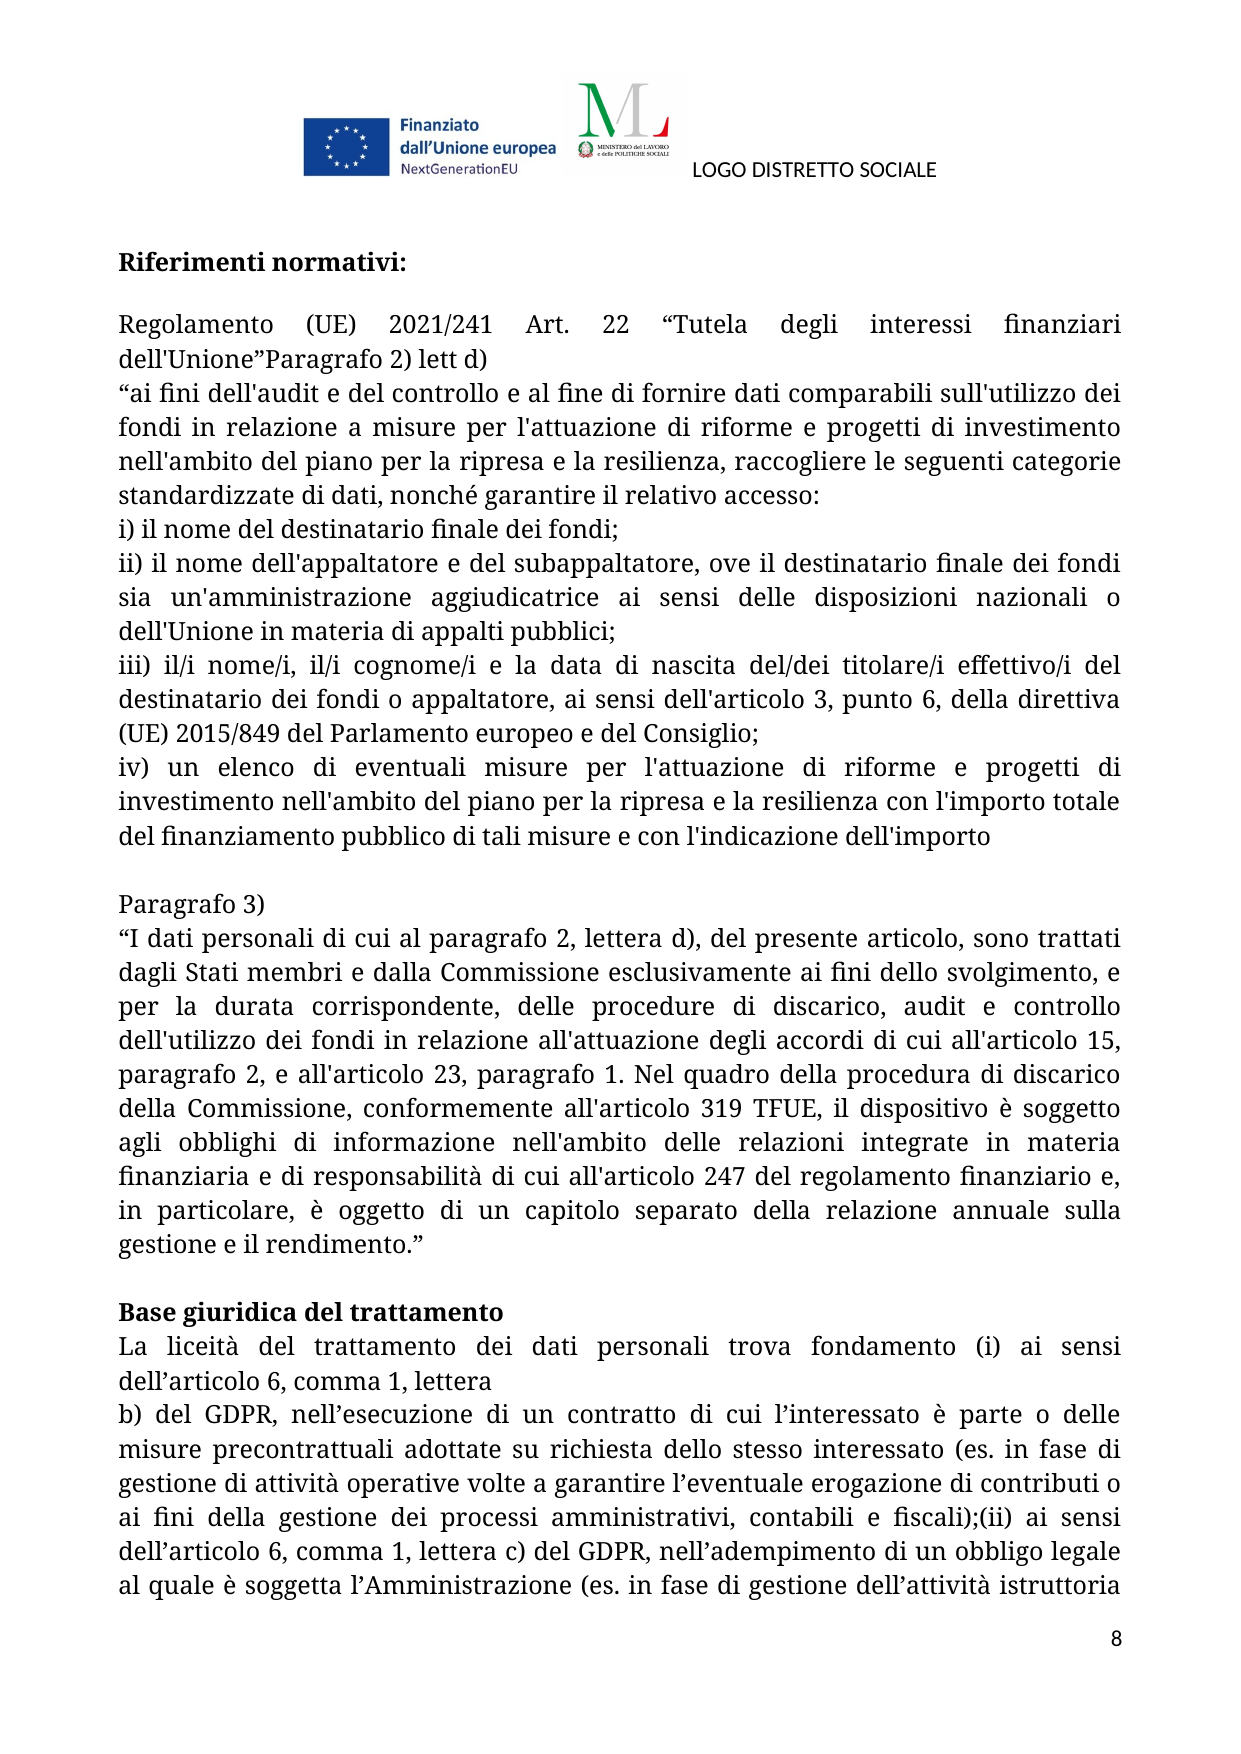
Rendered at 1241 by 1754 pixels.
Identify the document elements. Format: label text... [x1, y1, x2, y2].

text La liceità del trattamento dei dati personali trova fondamento (i) ai sensi dell’articolo 6, comma 1, lettera [118, 1329, 1122, 1397]
text ii) il nome dell'appaltatore e del subappaltatore, ove il destinatario finale dei fondi sia un'amministrazione aggiudicatrice ai sensi delle disposizioni nazionali o dell'Unione in materia di appalti pubblici; [118, 546, 1122, 648]
picture [302, 73, 687, 178]
text Base giuridica del trattamento [118, 1295, 1122, 1329]
text Riferimenti normativi: [118, 245, 1122, 279]
text iv) un elenco di eventuali misure per l'attuazione di riforme e progetti di investimento nell'ambito del piano per la ripresa e la resilienza con l'importo totale del finanziamento pubblico di tali misure e con l'indicazione dell'importo [118, 750, 1122, 852]
text Regolamento (UE) 2021/241 Art. 22 “Tutela degli interessi finanziari dell'Unione”Paragrafo 2) lett d) [118, 307, 1122, 375]
text “ai fini dell'audit e del controllo e al fine di fornire dati comparabili sull'utilizzo dei fondi in relazione a misure per l'attuazione di riforme e progetti di investimento nell'ambito del piano per la ripresa e la resilienza, raccogliere le seguenti categorie standardizzate di dati, nonché garantire il relativo accesso: [118, 375, 1122, 512]
text iii) il/i nome/i, il/i cognome/i e la data di nascita del/dei titolare/i effettivo/i del destinatario dei fondi o appaltatore, ai sensi dell'articolo 3, punto 6, della direttiva (UE) 2015/849 del Parlamento europeo e del Consiglio; [118, 648, 1122, 750]
text “I dati personali di cui al paragrafo 2, lettera d), del presente articolo, sono trattati dagli Stati membri e dalla Commissione esclusivamente ai fini dello svolgimento, e per la durata corrispondente, delle procedure di discarico, audit e controllo dell'utilizzo dei fondi in relazione all'attuazione degli accordi di cui all'articolo 15, paragrafo 2, e all'articolo 23, paragrafo 1. Nel quadro della procedura di discarico della Commissione, conformemente all'articolo 319 TFUE, il dispositivo è soggetto agli obblighi di informazione nell'ambito delle relazioni integrate in materia finanziaria e di responsabilità di cui all'articolo 247 del regolamento finanziario e, in particolare, è oggetto di un capitolo separato della relazione annuale sulla gestione e il rendimento.” [118, 920, 1122, 1261]
text Paragrafo 3) [118, 886, 1122, 920]
text i) il nome del destinatario finale dei fondi; [118, 512, 1122, 546]
